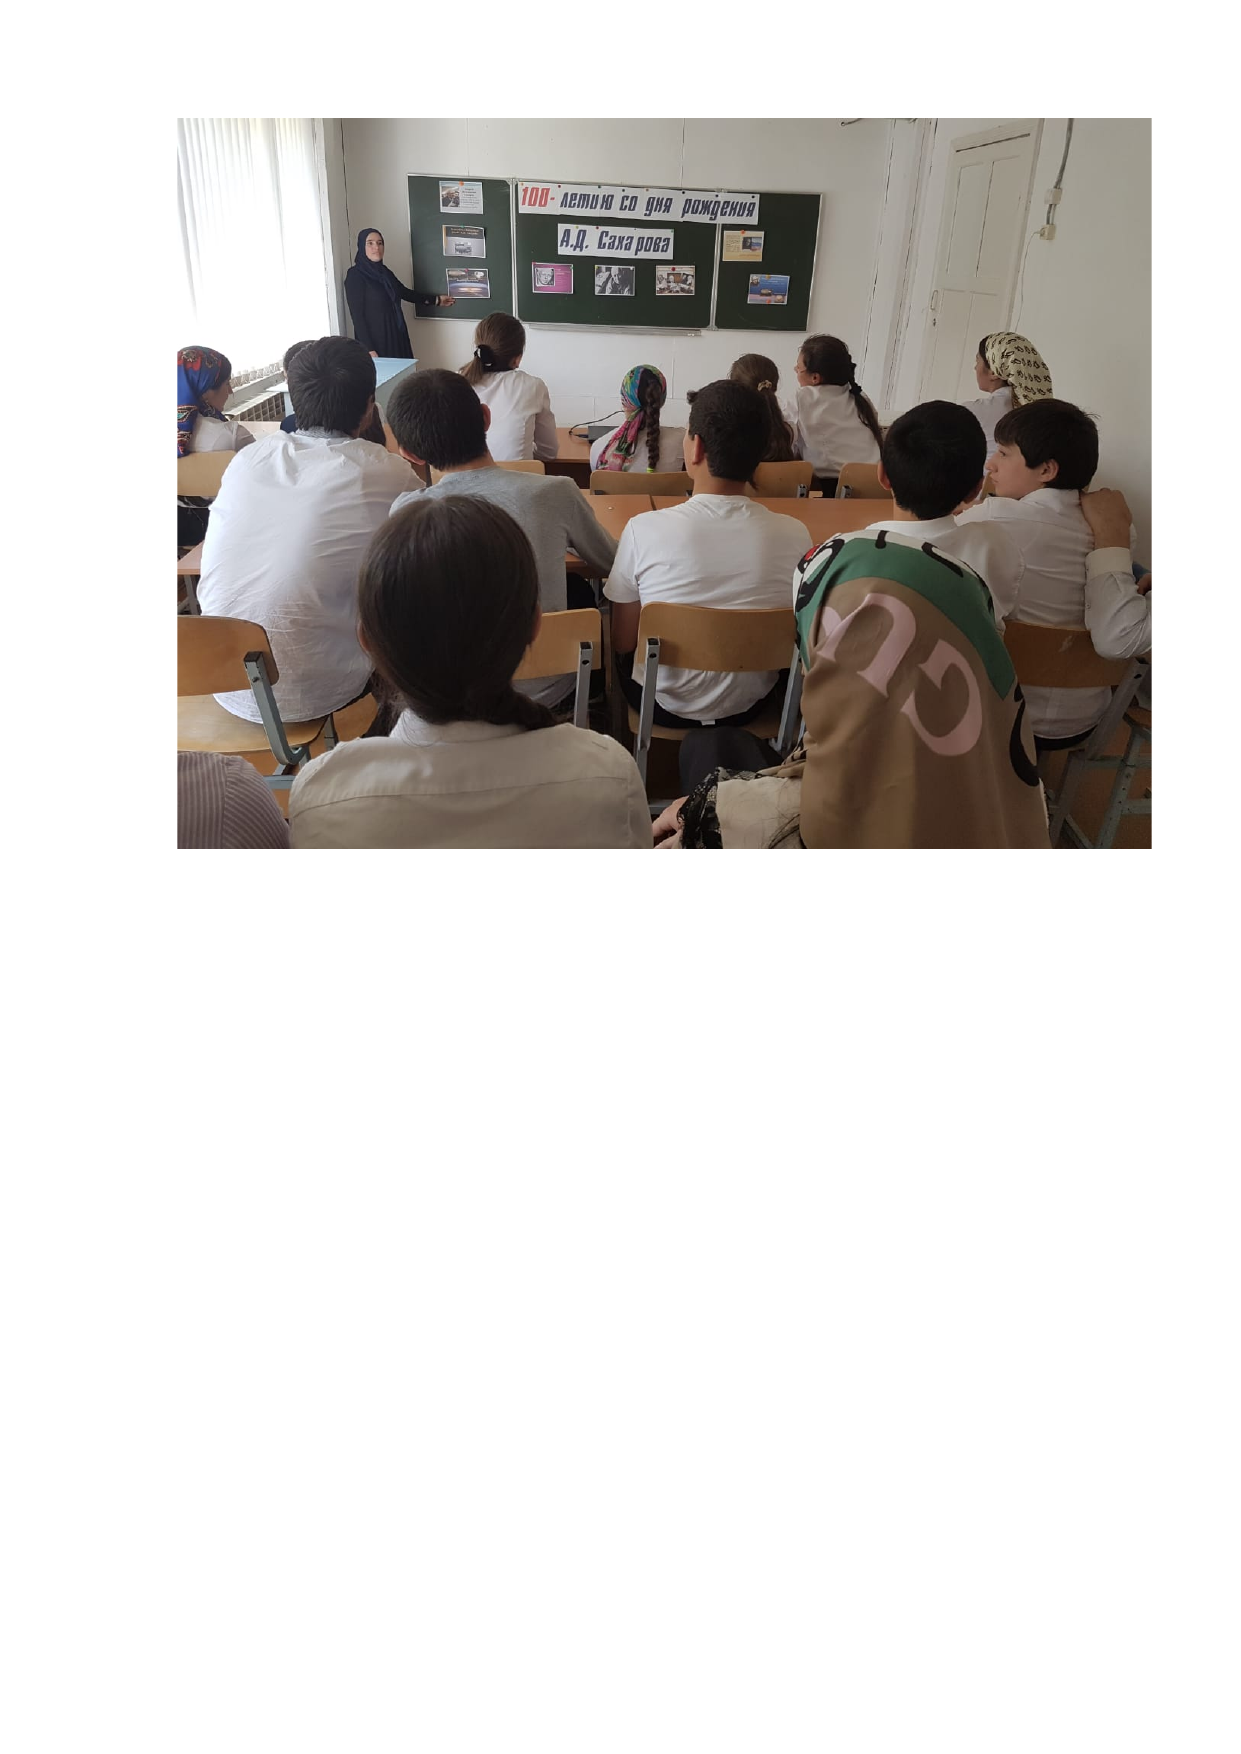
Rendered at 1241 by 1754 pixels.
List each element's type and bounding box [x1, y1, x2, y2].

picture [177, 118, 1152, 849]
